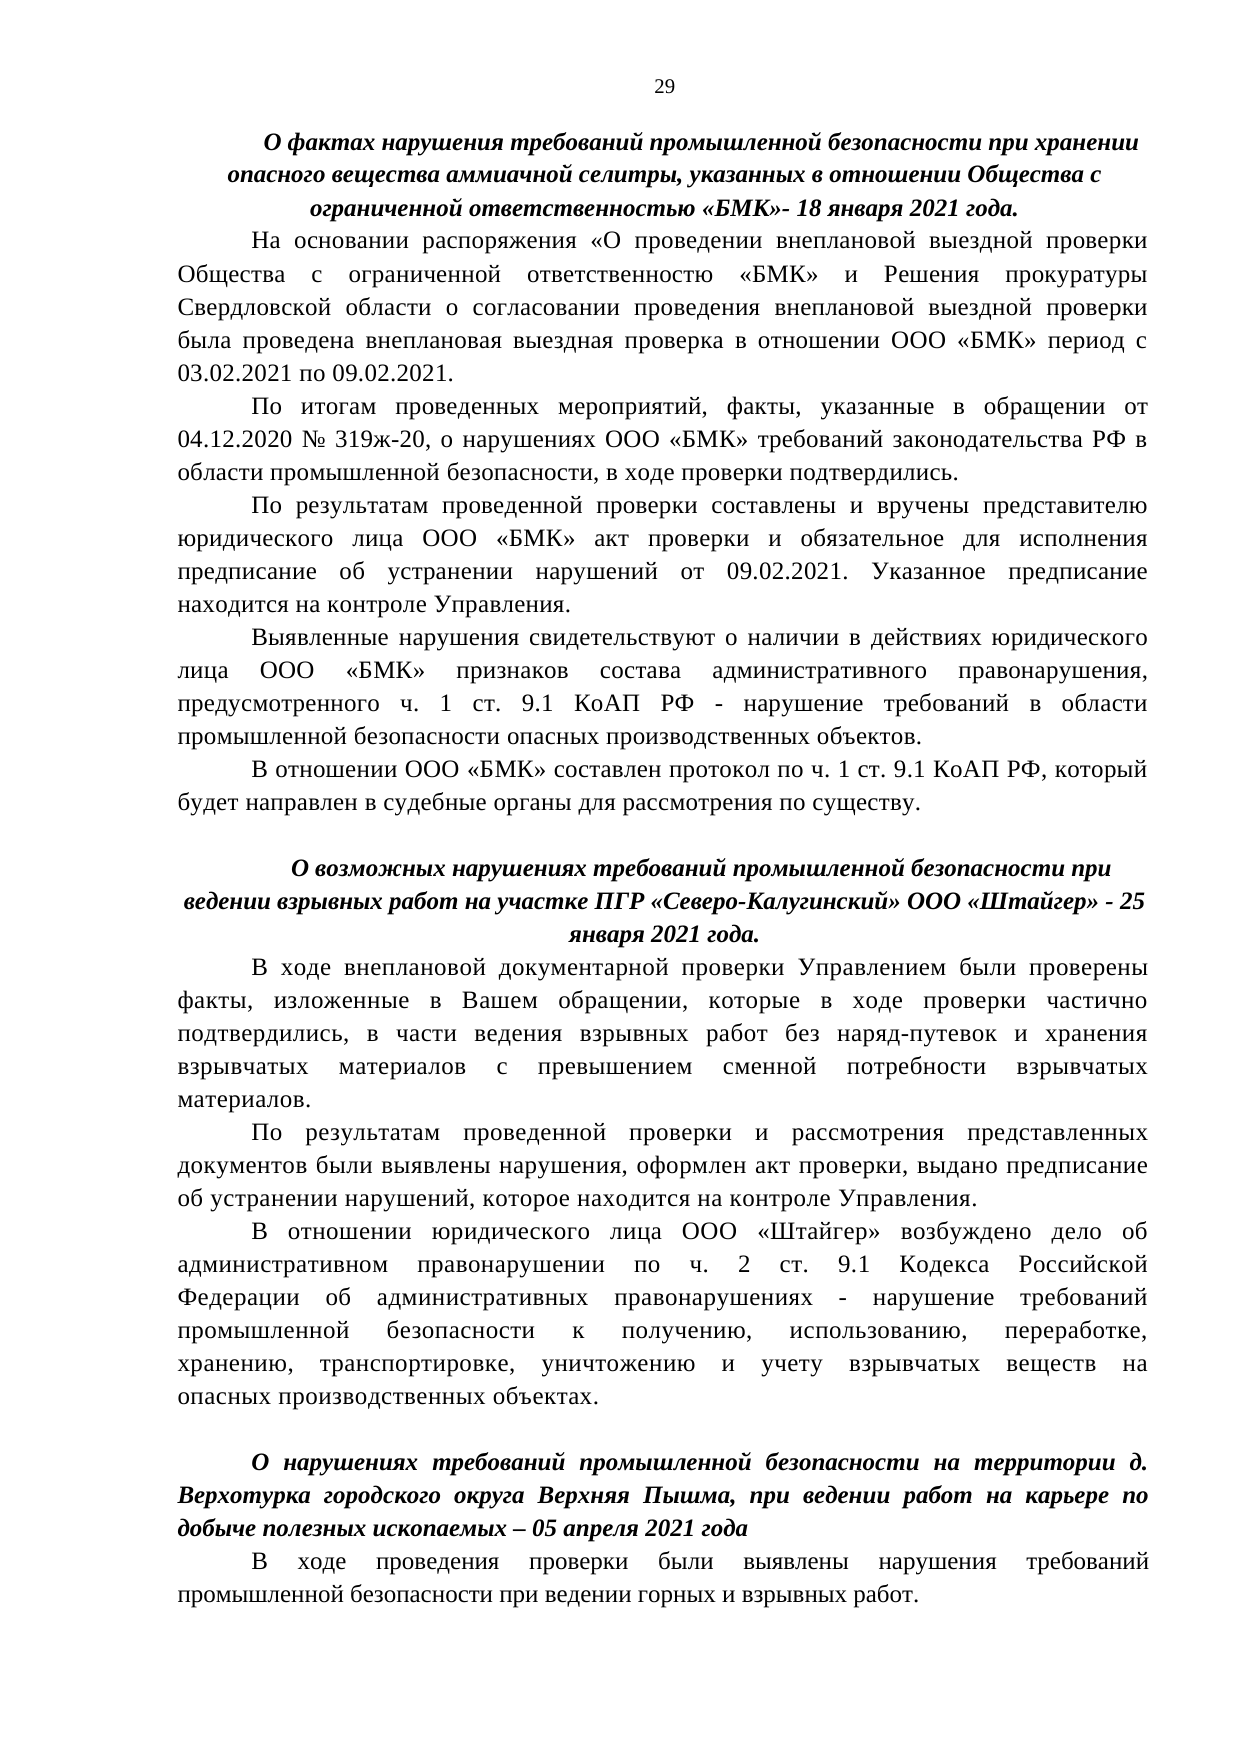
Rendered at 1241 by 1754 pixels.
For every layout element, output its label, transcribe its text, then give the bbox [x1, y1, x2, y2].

text О фактах нарушения требований промышленной безопасности при хранении опасного вещества аммиачной селитры, указанных в отношении Общества с ограниченной ответственностью «БМК»- 18 января 2021 года. [177, 127, 1152, 221]
text В ходе внеплановой документарной проверки Управлением были проверены факты, изложенные в Вашем обращении, которые в ходе проверки частично подтвердились, в части ведения взрывных работ без наряд-путевок и хранения взрывчатых материалов с превышением сменной потребности взрывчатых материалов. [177, 952, 1149, 1113]
text В отношении юридического лица ООО «Штайгер» возбуждено дело об административном правонарушении по ч. 2 ст. 9.1 Кодекса Российской Федерации об административных правонарушениях - нарушение требований промышленной безопасности к получению, использованию, переработке, хранению, транспортировке, уничтожению и учету взрывчатых веществ на опасных производственных объектах. [177, 1216, 1149, 1410]
text По результатам проведенной проверки составлены и вручены представителю юридического лица ООО «БМК» акт проверки и обязательное для исполнения предписание об устранении нарушений от 09.02.2021. Указанное предписание находится на контроле Управления. [177, 490, 1149, 618]
text Выявленные нарушения свидетельствуют о наличии в действиях юридического лица ООО «БМК» признаков состава административного правонарушения, предусмотренного ч. 1 ст. 9.1 КоАП РФ - нарушение требований в области промышленной безопасности опасных производственных объектов. [177, 622, 1149, 750]
text В отношении ООО «БМК» составлен протокол по ч. 1 ст. 9.1 КоАП РФ, который будет направлен в судебные органы для рассмотрения по существу. [177, 754, 1149, 816]
text По результатам проведенной проверки и рассмотрения представленных документов были выявлены нарушения, оформлен акт проверки, выдано предписание об устранении нарушений, которое находится на контроле Управления. [177, 1117, 1149, 1212]
text В ходе проведения проверки были выявлены нарушения требований промышленной безопасности при ведении горных и взрывных работ. [177, 1546, 1149, 1608]
text О нарушениях требований промышленной безопасности на территории д. Верхотурка городского округа Верхняя Пышма, при ведении работ на карьере по добыче полезных ископаемых – 05 апреля 2021 года [177, 1447, 1149, 1542]
text О возможных нарушениях требований промышленной безопасности при ведении взрывных работ на участке ПГР «Северо-Калугинский» ООО «Штайгер» - 25 января 2021 года. [177, 853, 1152, 948]
text На основании распоряжения «О проведении внеплановой выездной проверки Общества с ограниченной ответственностю «БМК» и Решения прокуратуры Свердловской области о согласовании проведения внеплановой выездной проверки была проведена внеплановая выездная проверка в отношении ООО «БМК» период с 03.02.2021 по 09.02.2021. [177, 226, 1149, 386]
text По итогам проведенных мероприятий, факты, указанные в обращении от 04.12.2020 № 319ж-20, о нарушениях ООО «БМК» требований законодательства РФ в области промышленной безопасности, в ходе проверки подтвердились. [177, 391, 1149, 486]
